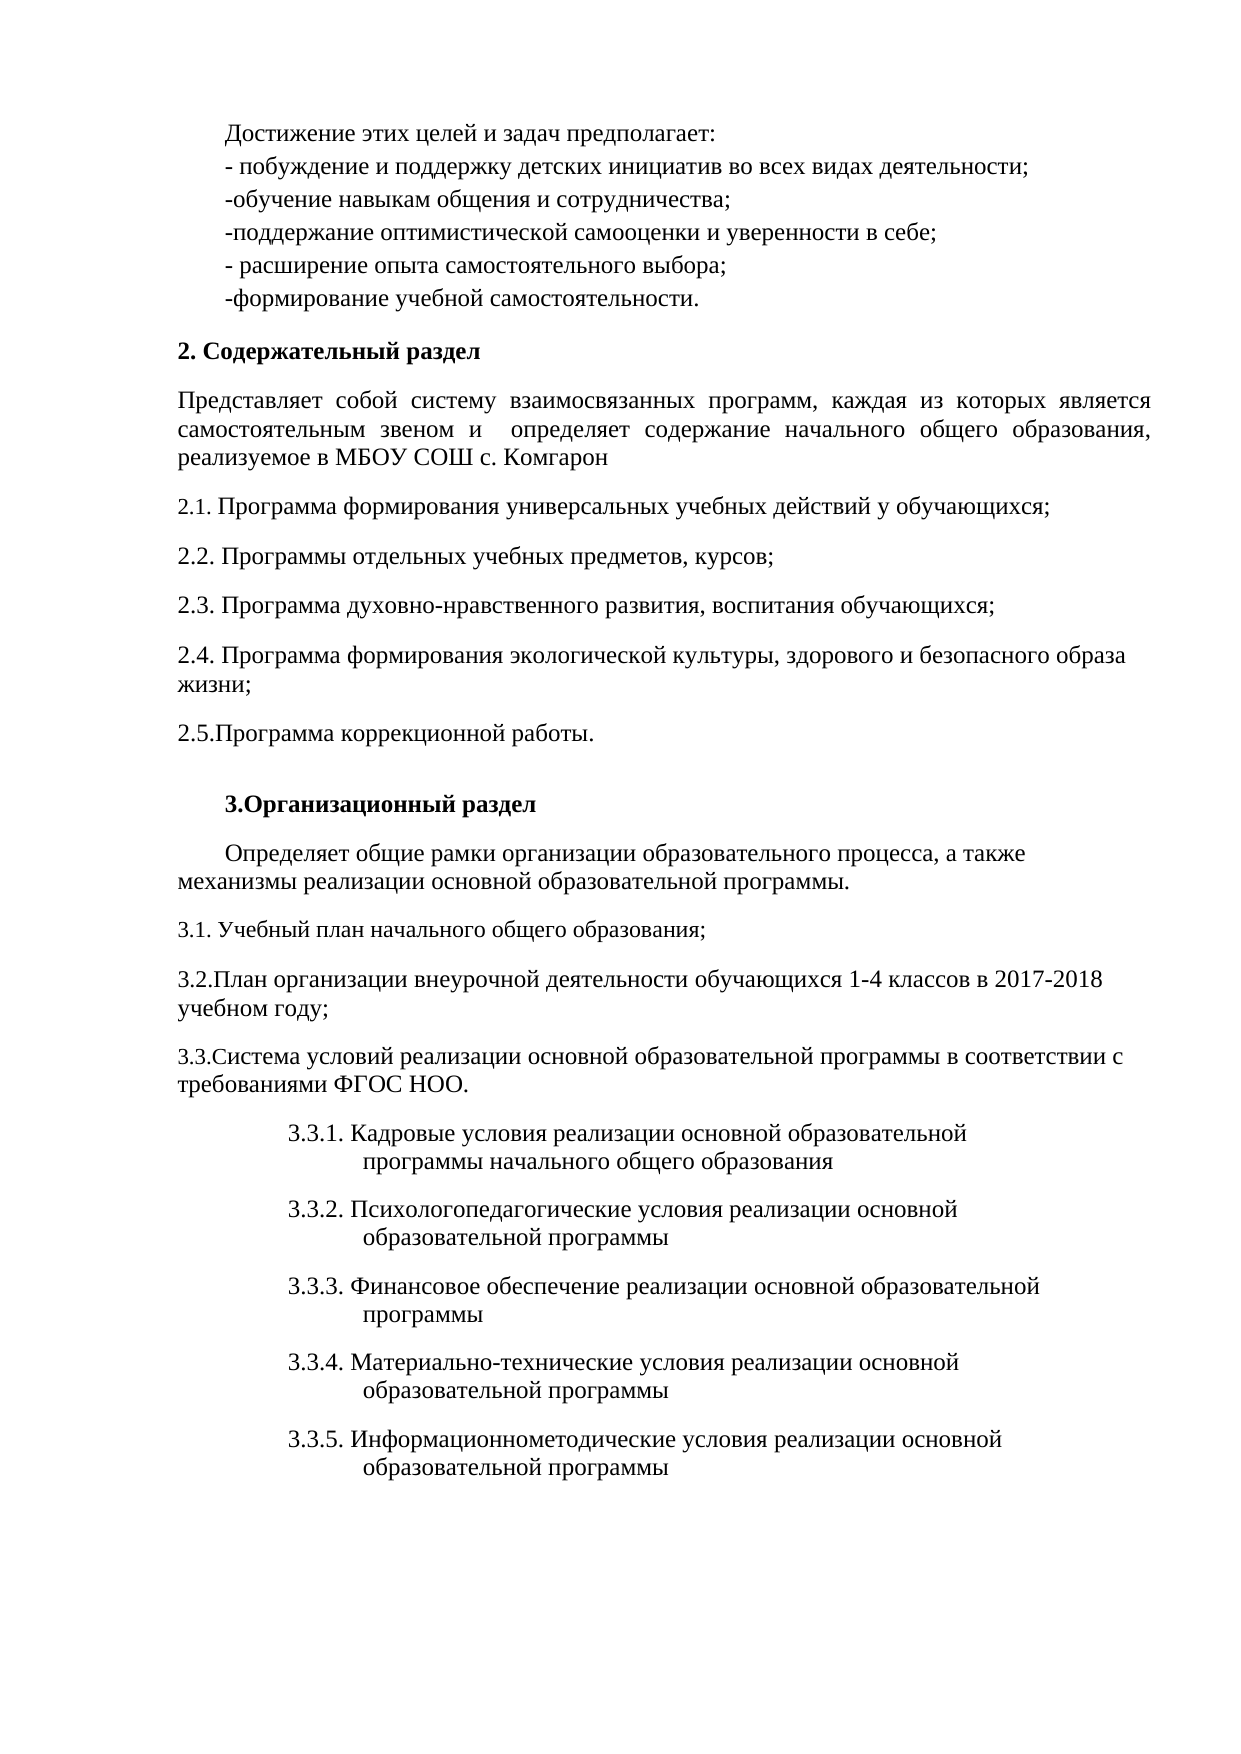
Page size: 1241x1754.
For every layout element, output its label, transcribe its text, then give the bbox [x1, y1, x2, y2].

list -формирование учебной самостоятельности. [177, 283, 1152, 312]
list Достижение этих целей и задач предполагает: [177, 118, 1152, 147]
text 2.5.Программа коррекционной работы. [177, 718, 1152, 747]
text 3.3.3. Финансовое обеспечение реализации основной образовательной программы [288, 1272, 1064, 1328]
text 3.Организационный раздел [177, 790, 1152, 818]
text 3.3.4. Материально-технические условия реализации основной образовательной программы [288, 1348, 1064, 1404]
text 2.2. Программы отдельных учебных предметов, курсов; [177, 541, 1152, 570]
list - расширение опыта самостоятельного выбора; [177, 250, 1152, 279]
text Представляет собой систему взаимосвязанных программ, каждая из которых является самостоятельным звеном и определяет содержание начального общего образования, реализуемое в МБОУ СОШ с. Комгарон [177, 386, 1152, 471]
list -обучение навыкам общения и сотрудничества; [177, 184, 1152, 213]
text 3.3.2. Психолого­педагогические условия реализации основной образовательной программы [288, 1195, 1064, 1251]
text 2.3. Программа духовно-нравственного развития, воспитания обучающихся; [177, 591, 1152, 619]
text 2.1. Программа формирования универсальных учебных действий у обучающихся; [177, 491, 1152, 520]
text 3.3.Система условий реализации основной образовательной программы в соответствии с требованиями ФГОС НОО. [177, 1042, 1152, 1098]
text Определяет общие рамки организации образовательного процесса, а также механизмы реализации основной образовательной программы. [177, 839, 1152, 895]
text 3.2.План организации внеурочной деятельности обучающихся 1-4 классов в 2017-2018 учебном году; [177, 964, 1152, 1021]
text 3.3.5. Информационно­методические условия реализации основной образовательной программы [288, 1425, 1064, 1481]
list - побуждение и поддержку детских инициатив во всех видах деятельности; [177, 151, 1152, 180]
text 2. Содержательный раздел [177, 337, 1152, 365]
text 3.1. Учебный план начального общего образования; [177, 916, 1152, 943]
list -поддержание оптимистической самооценки и уверенности в себе; [177, 217, 1152, 246]
text 2.4. Программа формирования экологической культуры, здорового и безопасного образа жизни; [177, 640, 1152, 698]
text 3.3.1. Кадровые условия реализации основной образовательной программы начального общего образования [288, 1119, 1064, 1174]
